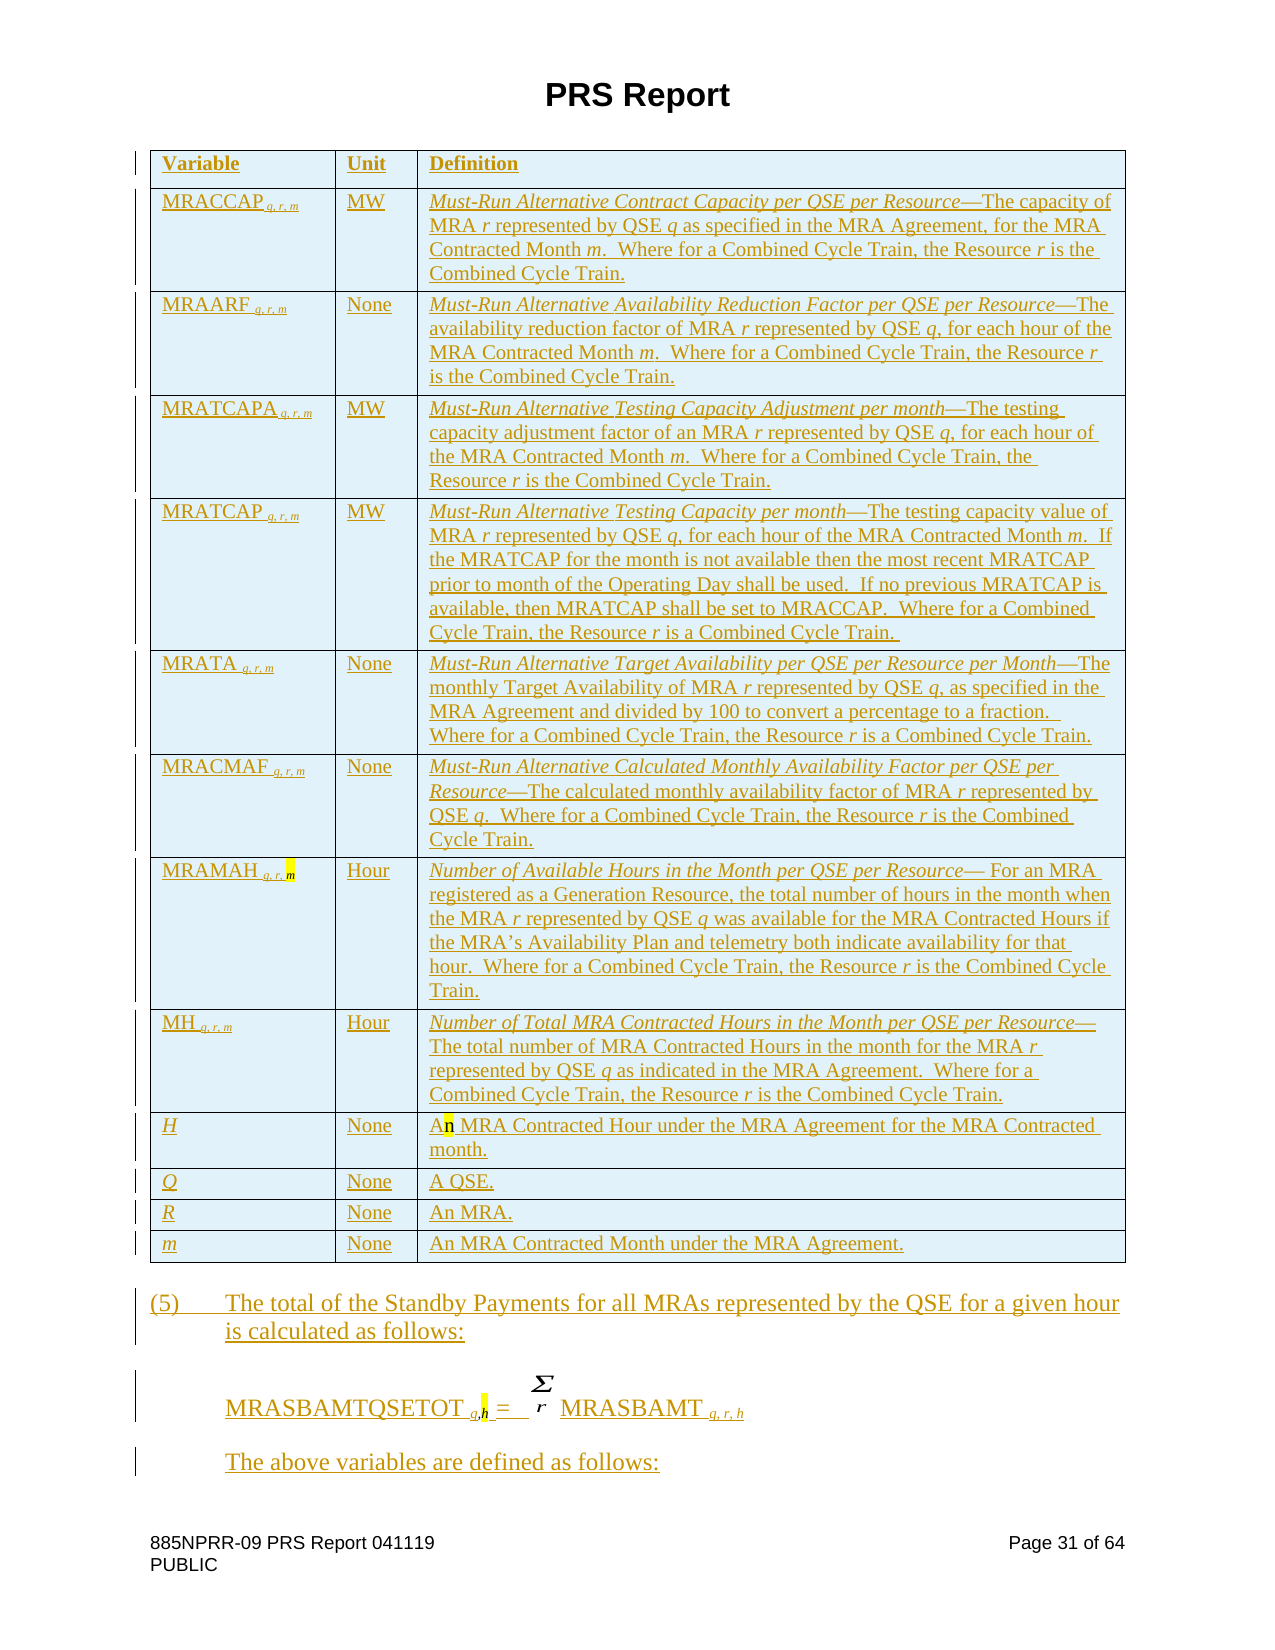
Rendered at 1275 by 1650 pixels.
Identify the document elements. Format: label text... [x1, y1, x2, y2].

text ,h [225, 1370, 1125, 1422]
